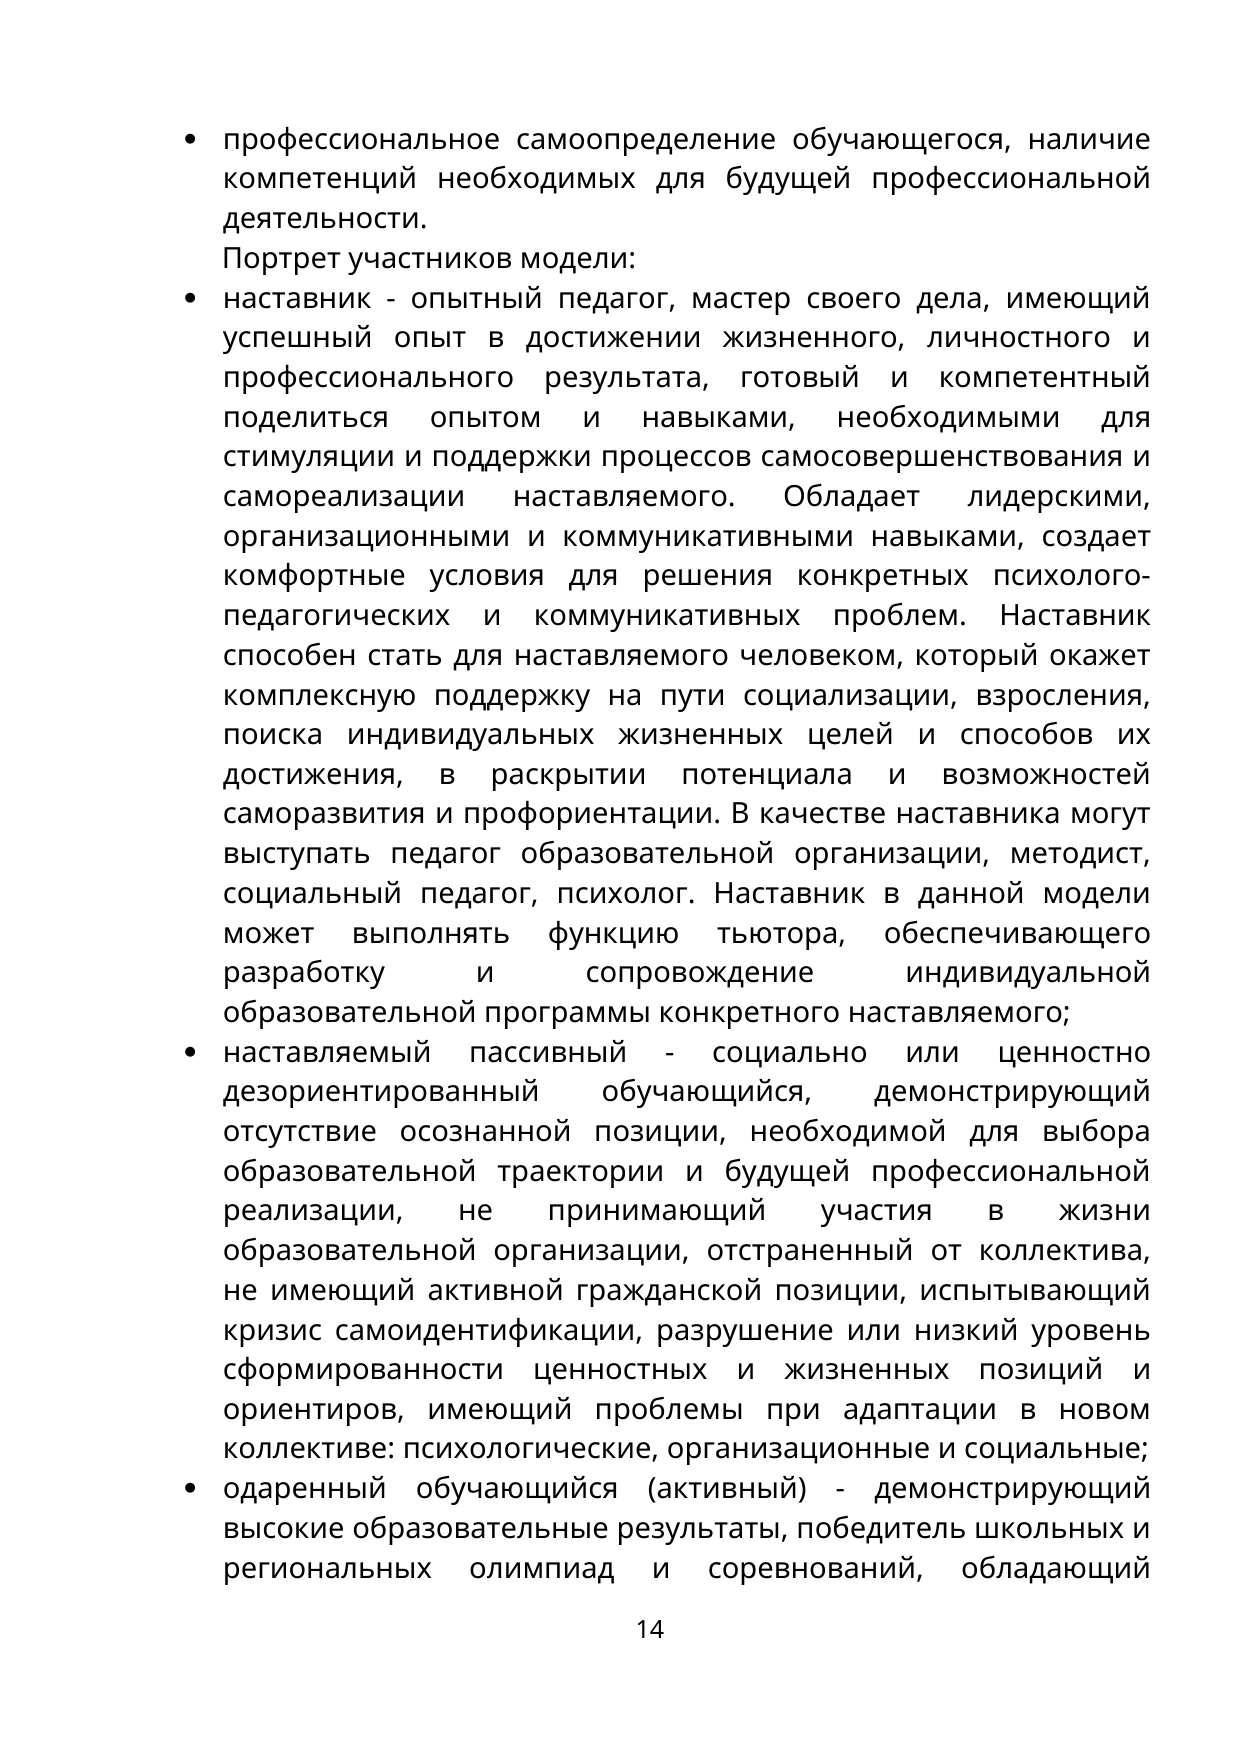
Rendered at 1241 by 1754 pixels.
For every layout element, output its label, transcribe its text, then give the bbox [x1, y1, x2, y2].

list наставник - опытный педагог, мастер своего дела, имеющий успешный опыт в достижении жизненного, личностного и профессионального результата, готовый и компетентный поделиться опытом и навыками, необходимыми для стимуляции и поддержки процессов самосовершенствования и самореализации наставляемого. Обладает лидерскими, организационными и коммуникативными навыками, создает комфортные условия для решения конкретных психолого-педагогических и коммуникативных проблем. Наставник способен стать для наставляемого человеком, который окажет комплексную поддержку на пути социализации, взросления, поиска индивидуальных жизненных целей и способов их достижения, в раскрытии потенциала и возможностей саморазвития и профориентации. В качестве наставника могут выступать педагог образовательной организации, методист, социальный педагог, психолог. Наставник в данной модели может выполнять функцию тьютора, обеспечивающего разработку и сопровождение индивидуальной образовательной программы конкретного наставляемого; [185, 277, 1152, 1031]
list профессиональное самоопределение обучающегося, наличие компетенций необходимых для будущей профессиональной деятельности. [185, 118, 1152, 237]
list наставляемый пассивный - социально или ценностно дезориентированный обучающийся, демонстрирующий отсутствие осознанной позиции, необходимой для выбора образовательной траектории и будущей профессиональной реализации, не принимающий участия в жизни образовательной организации, отстраненный от коллектива, не имеющий активной гражданской позиции, испытывающий кризис самоидентификации, разрушение или низкий уровень сформированности ценностных и жизненных позиций и ориентиров, имеющий проблемы при адаптации в новом коллективе: психологические, организационные и социальные; [185, 1031, 1152, 1467]
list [185, 1467, 1152, 1587]
text Портрет участников модели: [148, 237, 1152, 277]
